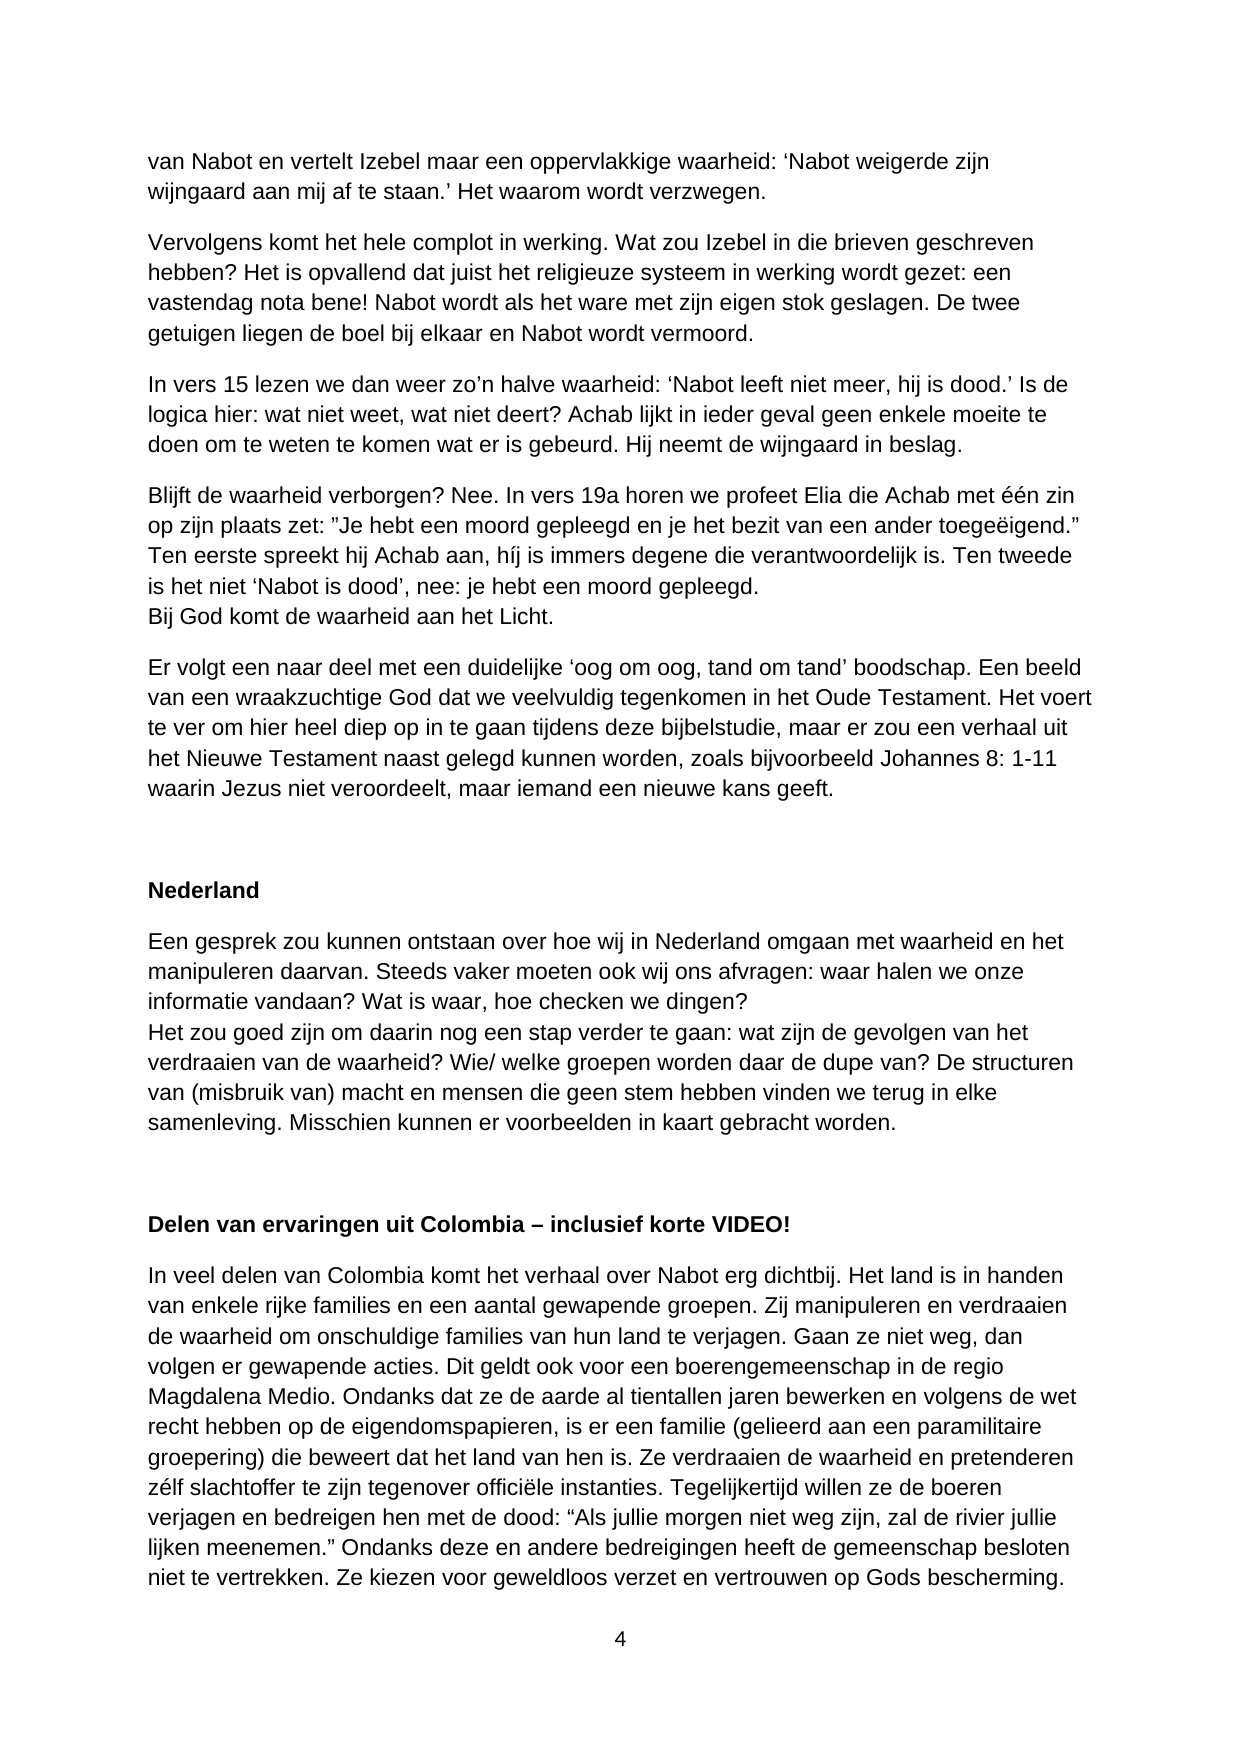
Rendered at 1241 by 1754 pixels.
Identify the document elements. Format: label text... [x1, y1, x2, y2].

text Vervolgens komt het hele complot in werking. Wat zou Izebel in die brieven geschreven hebben? Het is opvallend dat juist het religieuze systeem in werking wordt gezet: een vastendag nota bene! Nabot wordt als het ware met zijn eigen stok geslagen. De twee getuigen liegen de boel bij elkaar en Nabot wordt vermoord. [148, 229, 1093, 346]
text Delen van ervaringen uit Colombia – inclusief korte VIDEO! [148, 1211, 1093, 1237]
text Blijft de waarheid verborgen? Nee. In vers 19a horen we profeet Elia die Achab met één zin op zijn plaats zet: ”Je hebt een moord gepleegd en je het bezit van een ander toegeëigend.” Ten eerste spreekt hij Achab aan, híj is immers degene die verantwoordelijk is. Ten tweede is het niet ‘Nabot is dood’, nee: je hebt een moord gepleegd. Bij God komt de waarheid aan het Licht. [148, 482, 1093, 629]
text Een gesprek zou kunnen ontstaan over hoe wij in Nederland omgaan met waarheid en het manipuleren daarvan. Steeds vaker moeten ook wij ons afvragen: waar halen we onze informatie vandaan? Wat is waar, hoe checken we dingen? Het zou goed zijn om daarin nog een stap verder te gaan: wat zijn de gevolgen van het verdraaien van de waarheid? Wie/ welke groepen worden daar de dupe van? De structuren van (misbruik van) macht en mensen die geen stem hebben vinden we terug in elke samenleving. Misschien kunnen er voorbeelden in kaart gebracht worden. [148, 928, 1093, 1135]
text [148, 1262, 1093, 1591]
text Nederland [148, 877, 1093, 903]
text Er volgt een naar deel met een duidelijke ‘oog om oog, tand om tand’ boodschap. Een beeld van een wraakzuchtige God dat we veelvuldig tegenkomen in het Oude Testament. Het voert te ver om hier heel diep op in te gaan tijdens deze bijbelstudie, maar er zou een verhaal uit het Nieuwe Testament naast gelegd kunnen worden, zoals bijvoorbeeld Johannes 8: 1-11 waarin Jezus niet veroordeelt, maar iemand een nieuwe kans geeft. [148, 654, 1093, 801]
text In vers 15 lezen we dan weer zo’n halve waarheid: ‘Nabot leeft niet meer, hij is dood.’ Is de logica hier: wat niet weet, wat niet deert? Achab lijkt in ieder geval geen enkele moeite te doen om te weten te komen wat er is gebeurd. Hij neemt de wijngaard in beslag. [148, 371, 1093, 457]
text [148, 148, 1093, 204]
